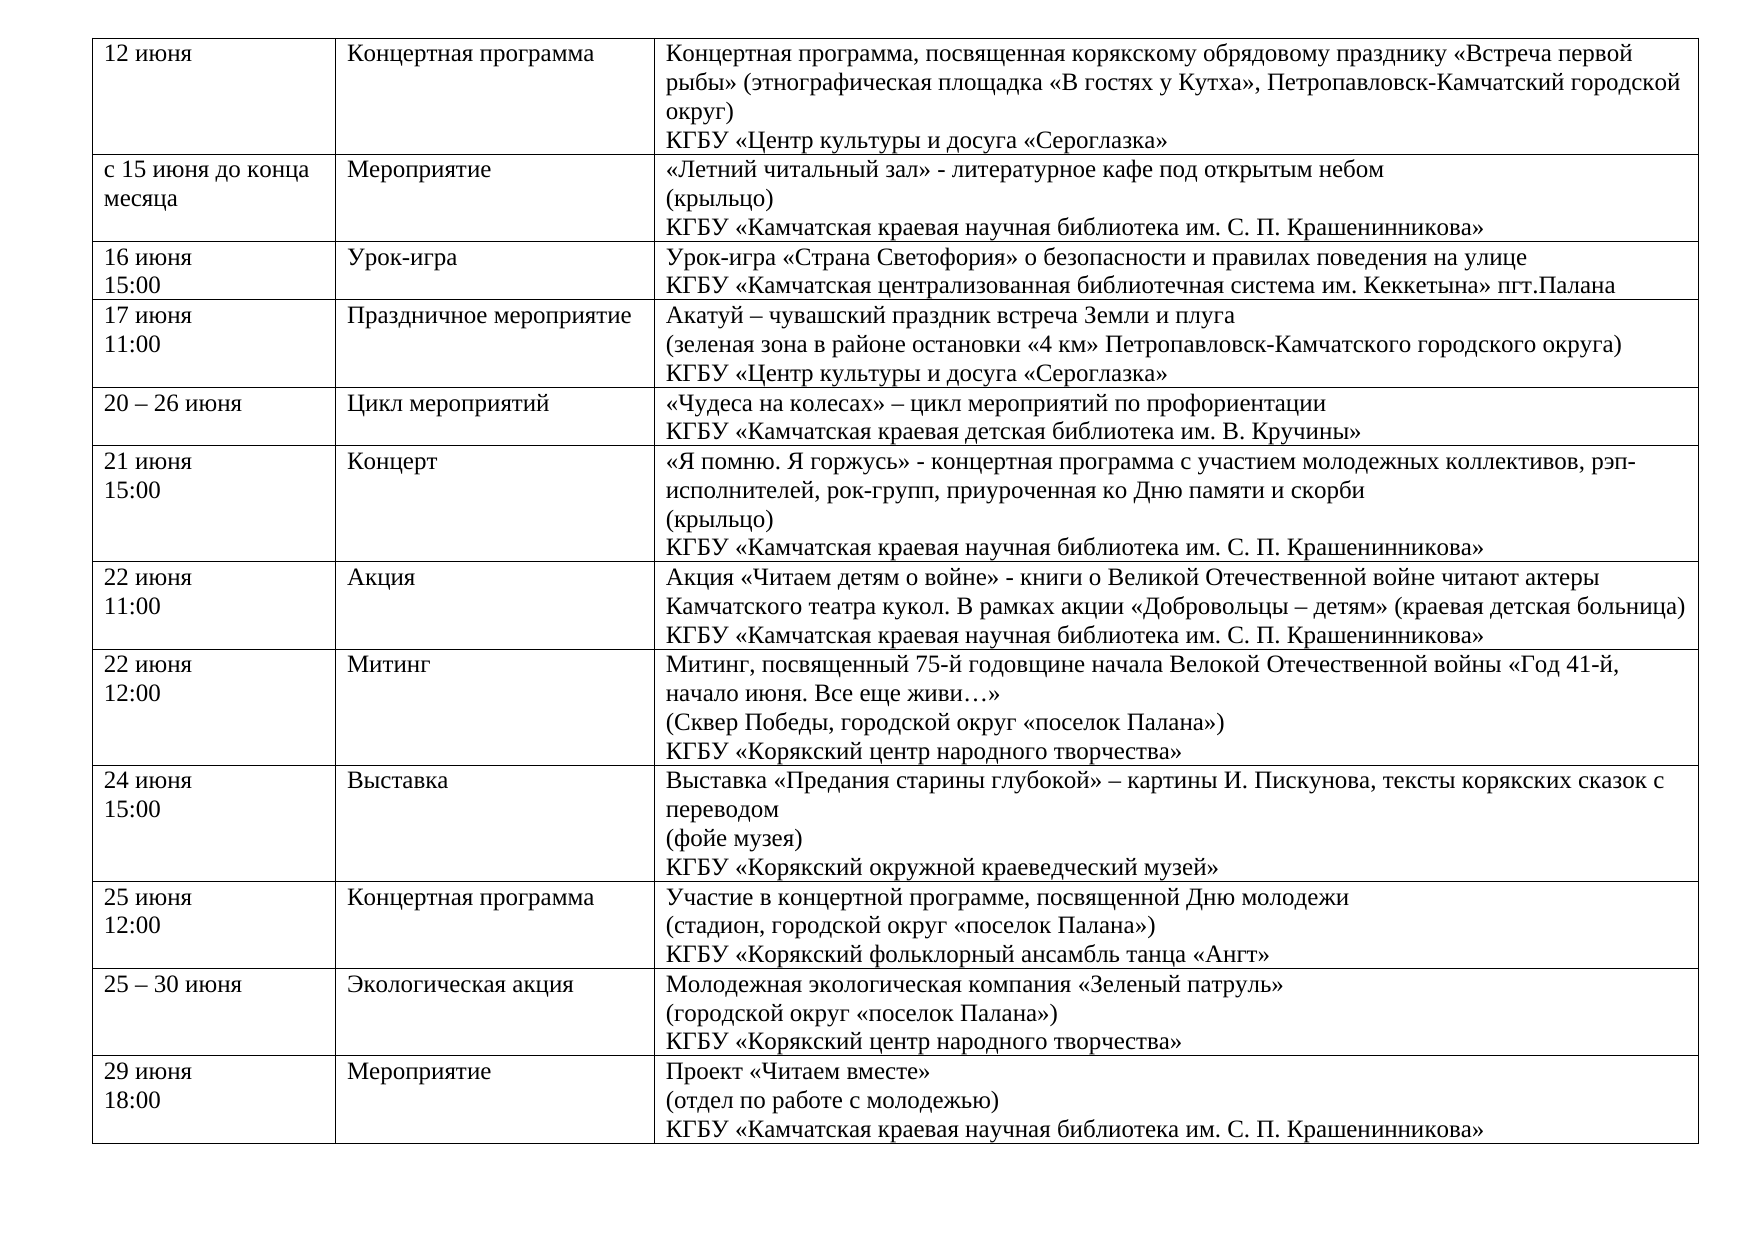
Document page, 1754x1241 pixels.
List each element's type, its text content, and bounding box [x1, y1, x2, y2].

table_cell 25 – 30 июня [93, 969, 335, 1055]
table_cell Акция [336, 562, 654, 648]
table_cell 29 июня 18:00 [93, 1056, 335, 1142]
table_cell 21 июня 15:00 [93, 446, 335, 561]
table_cell Праздничное мероприятие [336, 300, 654, 387]
table_cell 24 июня 15:00 [93, 766, 335, 881]
table_cell 17 июня 11:00 [93, 300, 335, 387]
table_cell Урок-игра «Страна Светофория» о безопасности и правилах поведения на улице КГБУ «Камчатская централизованная библиотечная система им. Кеккетына» пгт.Палана [655, 242, 1698, 299]
table_cell Выставка [336, 766, 654, 881]
table_cell Урок-игра [336, 242, 654, 299]
table_cell 22 июня 12:00 [93, 650, 335, 764]
table_cell Митинг, посвященный 75-й годовщине начала Велокой Отечественной войны «Год 41-й, начало июня. Все еще живи…» (Сквер Победы, городской округ «поселок Палана») КГБУ «Корякский центр народного творчества» [655, 650, 1698, 764]
table_cell 22 июня 11:00 [93, 562, 335, 648]
table_cell 25 июня 12:00 [93, 882, 335, 968]
table_cell 12 июня [93, 39, 335, 153]
table_cell Мероприятие [336, 155, 654, 241]
table_cell с 15 июня до конца месяца [93, 155, 335, 241]
table_cell «Летний читальный зал» - литературное кафе под открытым небом (крыльцо) КГБУ «Камчатская краевая научная библиотека им. С. П. Крашенинникова» [655, 155, 1698, 241]
table_cell Концерт [336, 446, 654, 561]
table_cell Концертная программа, посвященная корякскому обрядовому празднику «Встреча первой рыбы» (этнографическая площадка «В гостях у Кутха», Петропавловск-Камчатский городской округ) КГБУ «Центр культуры и досуга «Сероглазка» [655, 39, 1698, 153]
table_cell «Я помню. Я горжусь» - концертная программа с участием молодежных коллективов, рэп-исполнителей, рок-групп, приуроченная ко Дню памяти и скорби (крыльцо) КГБУ «Камчатская краевая научная библиотека им. С. П. Крашенинникова» [655, 446, 1698, 561]
table_cell Концертная программа [336, 39, 654, 153]
table_cell Акатуй – чувашский праздник встреча Земли и плуга (зеленая зона в районе остановки «4 км» Петропавловск-Камчатского городского округа) КГБУ «Центр культуры и досуга «Сероглазка» [655, 300, 1698, 387]
table_cell Мероприятие [336, 1056, 654, 1142]
table_cell Концертная программа [336, 882, 654, 968]
table_cell Акция «Читаем детям о войне» - книги о Великой Отечественной войне читают актеры Камчатского театра кукол. В рамках акции «Добровольцы – детям» (краевая детская больница) КГБУ «Камчатская краевая научная библиотека им. С. П. Крашенинникова» [655, 562, 1698, 648]
table_cell Цикл мероприятий [336, 388, 654, 445]
table_cell Выставка «Предания старины глубокой» – картины И. Пискунова, тексты корякских сказок с переводом (фойе музея) КГБУ «Корякский окружной краеведческий музей» [655, 766, 1698, 881]
table_cell Участие в концертной программе, посвященной Дню молодежи (стадион, городской округ «поселок Палана») КГБУ «Корякский фольклорный ансамбль танца «Ангт» [655, 882, 1698, 968]
table_cell 16 июня 15:00 [93, 242, 335, 299]
table_cell Проект «Читаем вместе» (отдел по работе с молодежью) КГБУ «Камчатская краевая научная библиотека им. С. П. Крашенинникова» [655, 1056, 1698, 1142]
table_cell Митинг [336, 650, 654, 764]
table_cell 20 – 26 июня [93, 388, 335, 445]
table_cell Молодежная экологическая компания «Зеленый патруль» (городской округ «поселок Палана») КГБУ «Корякский центр народного творчества» [655, 969, 1698, 1055]
table_cell Экологическая акция [336, 969, 654, 1055]
table_cell «Чудеса на колесах» – цикл мероприятий по профориентации КГБУ «Камчатская краевая детская библиотека им. В. Кручины» [655, 388, 1698, 445]
